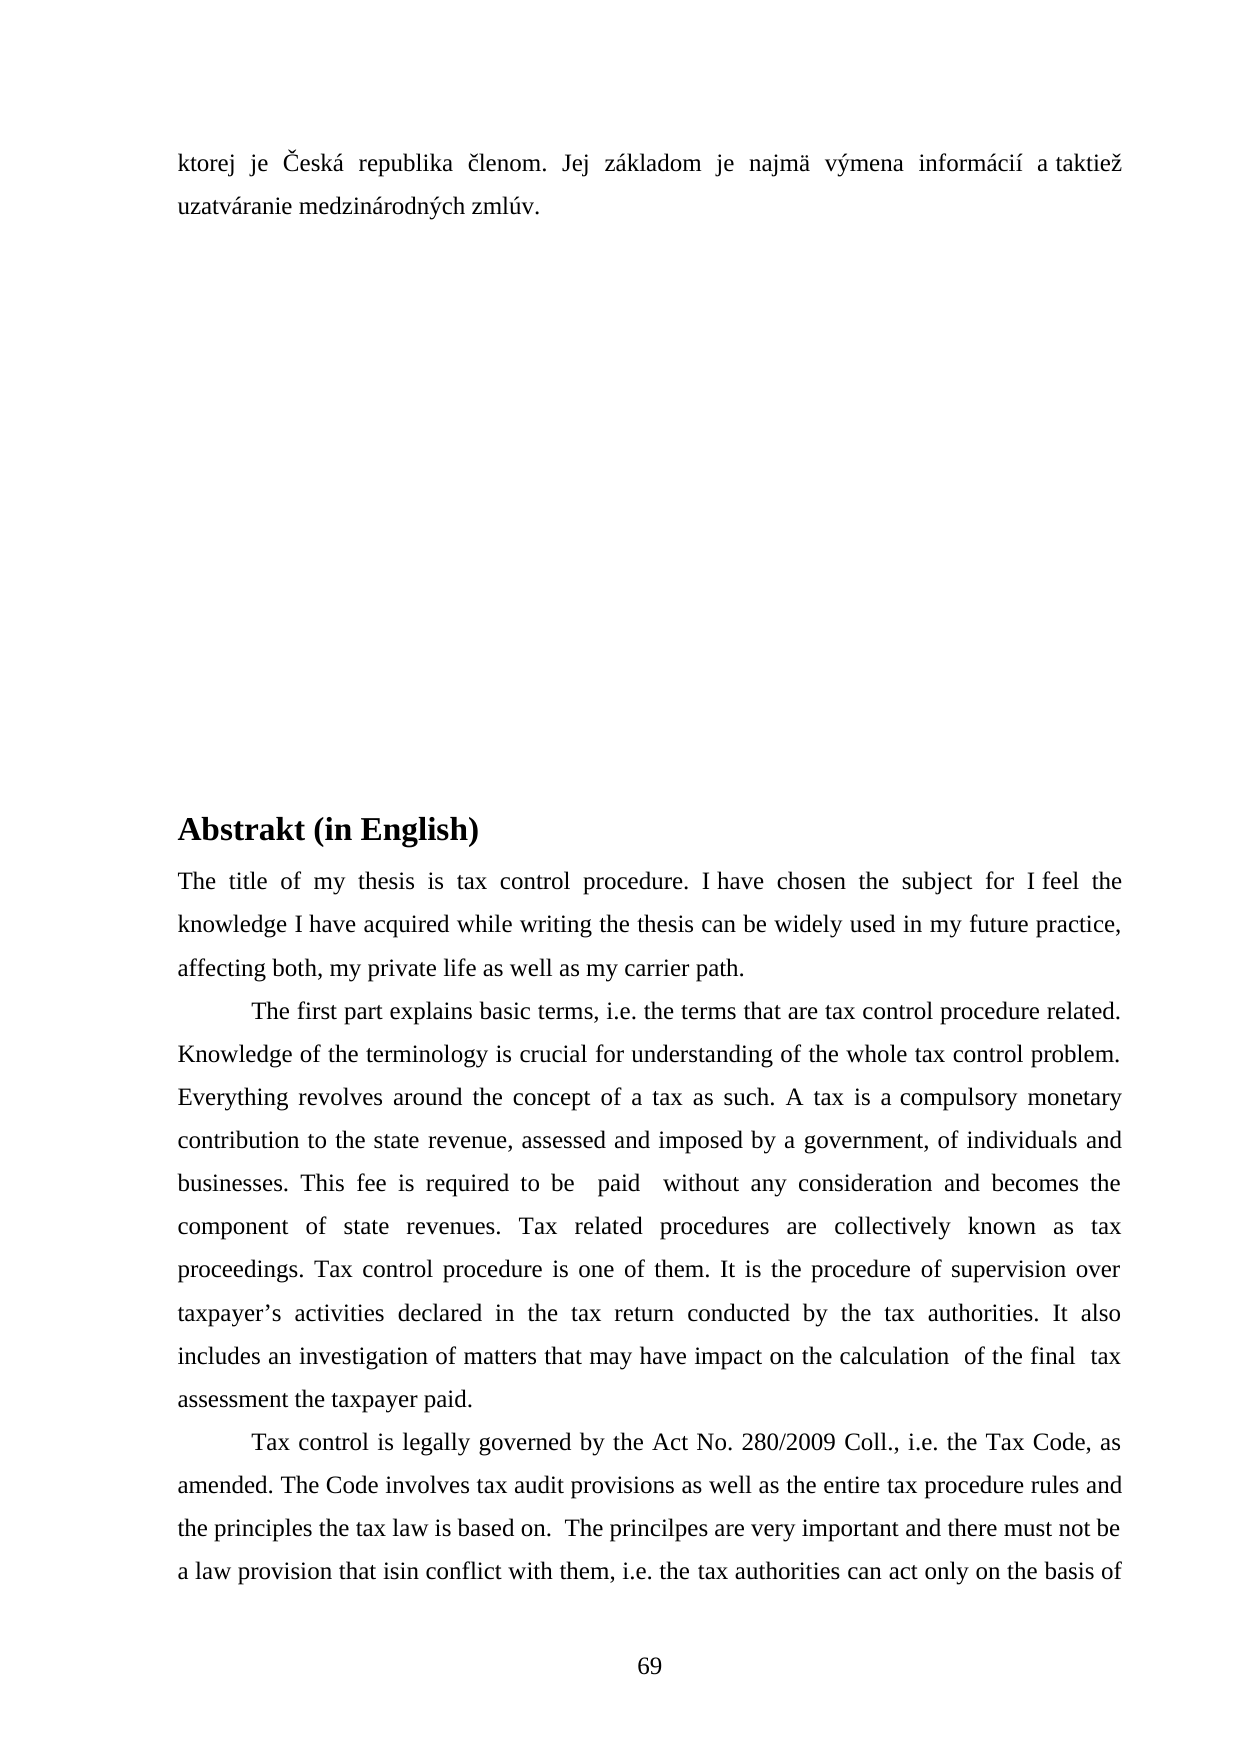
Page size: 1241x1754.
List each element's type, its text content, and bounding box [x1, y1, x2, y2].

text The title of my thesis is tax control procedure. I have chosen the subject for I feel the knowledge I have acquired while writing the thesis can be widely used in my future practice, affecting both, my private life as well as my carrier path. [177, 866, 1122, 981]
text Abstrakt (in English) [177, 809, 1122, 847]
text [177, 148, 1122, 219]
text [177, 1427, 1122, 1585]
text The first part explains basic terms, i.e. the terms that are tax control procedure related. Knowledge of the terminology is crucial for understanding of the whole tax control problem. Everything revolves around the concept of a tax as such. A tax is a compulsory monetary contribution to the state revenue, assessed and imposed by a government, of individuals and businesses. This fee is required to be paid without any consideration and becomes the component of state revenues. Tax related procedures are collectively known as tax proceedings. Tax control procedure is one of them. It is the procedure of supervision over taxpayer’s activities declared in the tax return conducted by the tax authorities. It also includes an investigation of matters that may have impact on the calculation of the final tax assessment the taxpayer paid. [177, 996, 1122, 1413]
